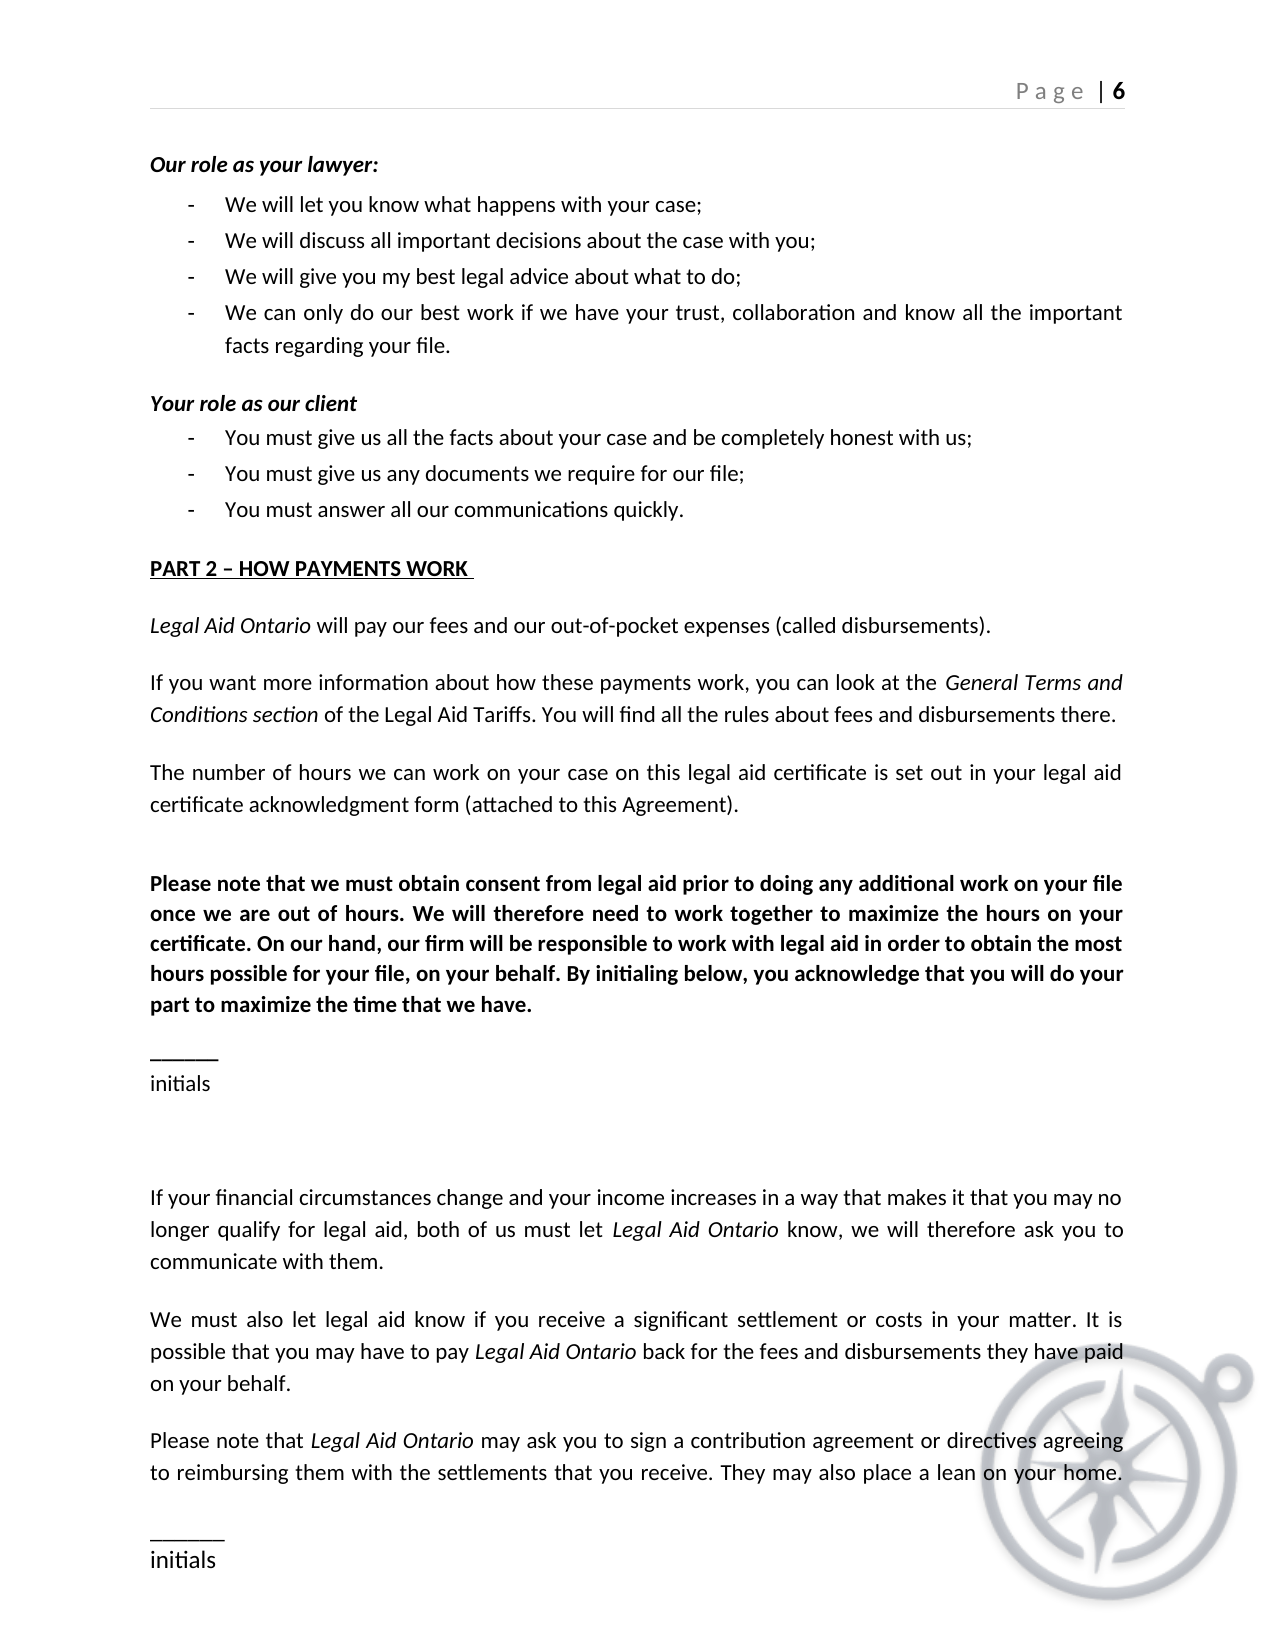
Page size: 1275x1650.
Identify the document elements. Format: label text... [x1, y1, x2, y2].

list You must answer all our communications quickly. [187, 493, 1125, 524]
text If you want more information about how these payments work, you can look at the General Terms and Conditions section of the Legal Aid Tariffs. You will find all the rules about fees and disbursements there. [150, 668, 1125, 728]
subtitle Our role as your lawyer: [150, 150, 1125, 178]
text ______ [150, 1037, 1125, 1064]
list We can only do our best work if we have your trust, collaboration and know all the important facts regarding your file. [187, 296, 1125, 360]
text Please note that we must obtain consent from legal aid prior to doing any additional work on your file once we are out of hours. We will therefore need to work together to maximize the hours on your certificate. On our hand, our firm will be responsible to work with legal aid in order to obtain the most hours possible for your file, on your behalf. By initialing below, you acknowledge that you will do your part to maximize the time that we have. [150, 869, 1125, 1018]
text PART 2 – HOW PAYMENTS WORK [150, 554, 1125, 582]
text initials [150, 1069, 1125, 1097]
list You must give us all the facts about your case and be completely honest with us; [187, 421, 1125, 452]
list We will give you my best legal advice about what to do; [187, 260, 1125, 292]
text Legal Aid Ontario will pay our fees and our out-of-pocket expenses (called disbursements). [150, 611, 1125, 639]
list You must give us any documents we require for our file; [187, 457, 1125, 488]
list We will let you know what happens with your case; [187, 188, 1125, 220]
list We will discuss all important decisions about the case with you; [187, 224, 1125, 256]
text The number of hours we can work on your case on this legal aid certificate is set out in your legal aid certificate acknowledgment form (attached to this Agreement). [150, 758, 1125, 818]
text If your financial circumstances change and your income increases in a way that makes it that you may no longer qualify for legal aid, both of us must let Legal Aid Ontario know, we will therefore ask you to communicate with them. [150, 1183, 1125, 1276]
text Your role as our client [150, 389, 1125, 417]
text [150, 1426, 1125, 1486]
text We must also let legal aid know if you receive a significant settlement or costs in your matter. It is possible that you may have to pay Legal Aid Ontario back for the fees and disbursements they have paid on your behalf. [150, 1305, 1125, 1397]
